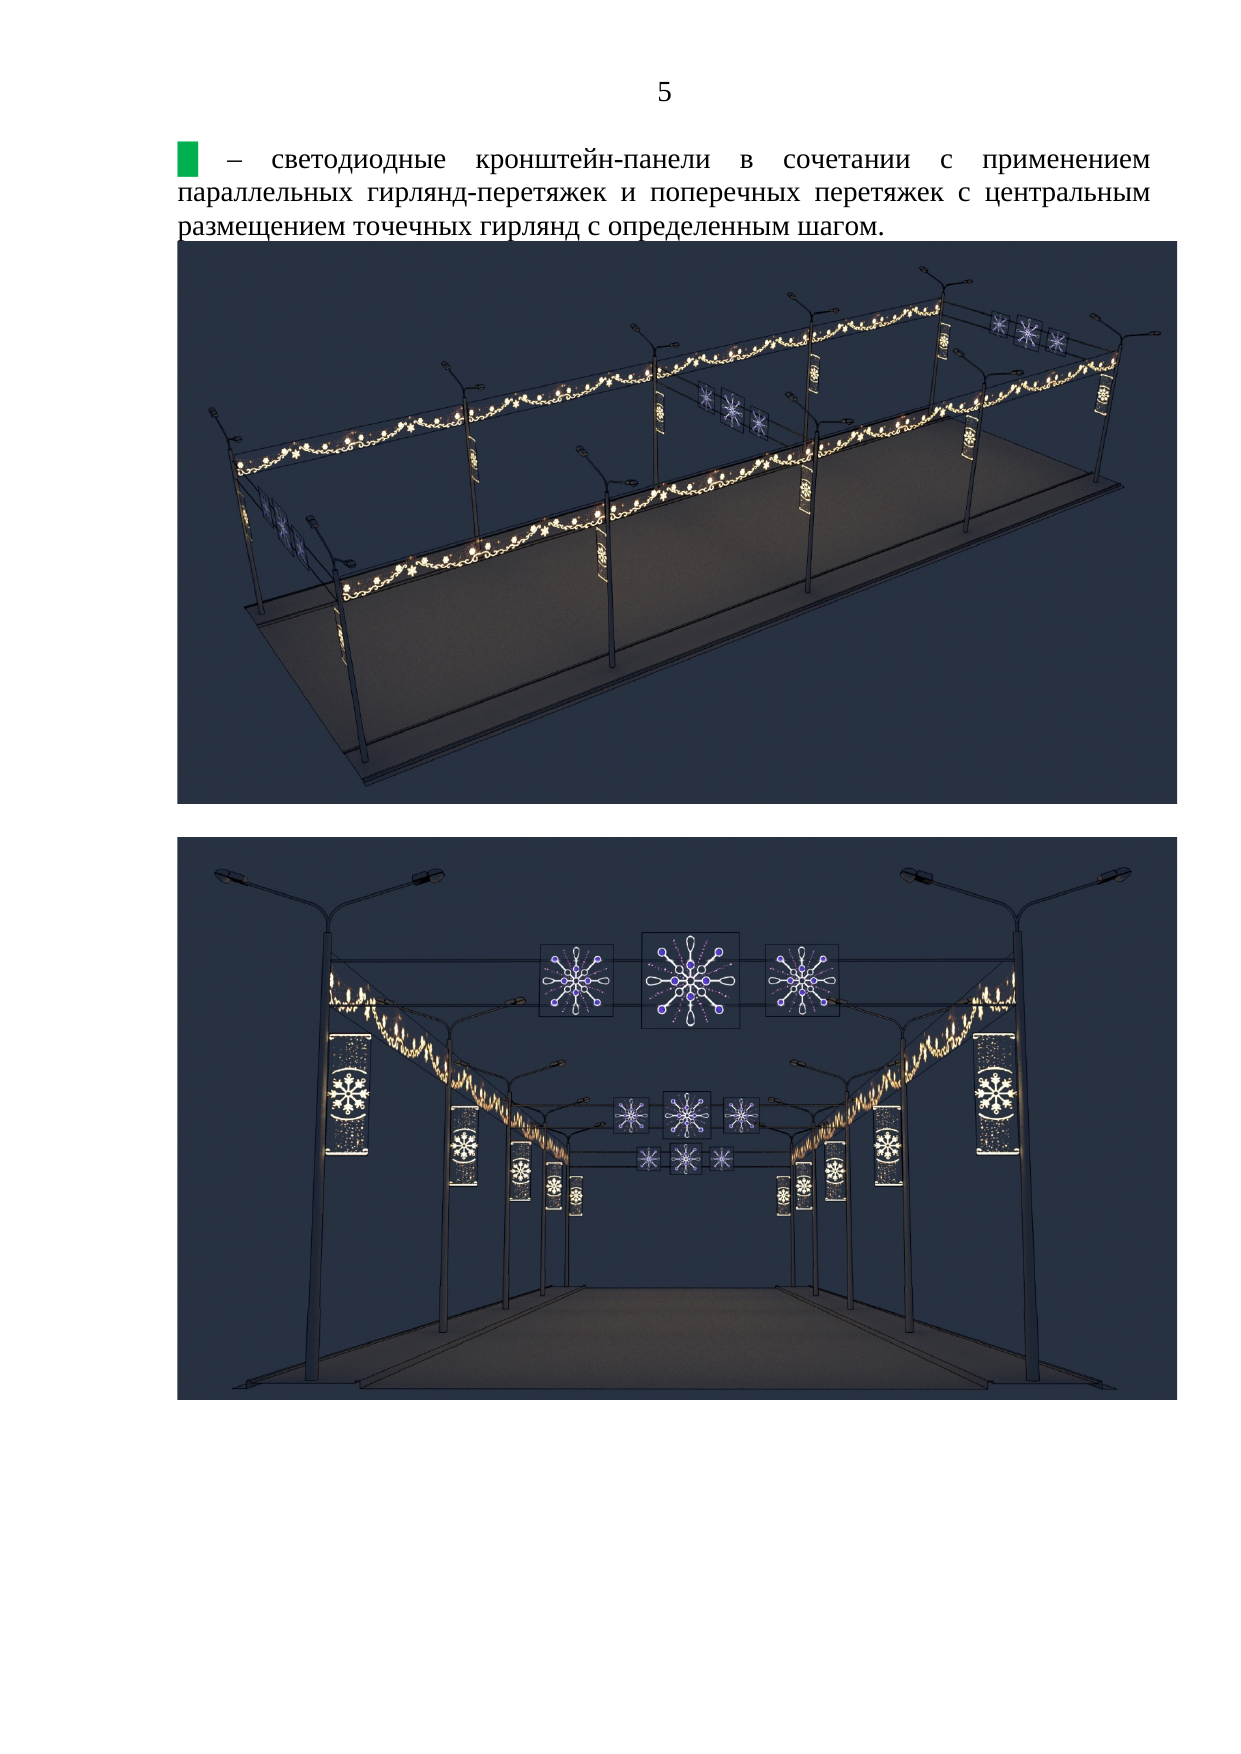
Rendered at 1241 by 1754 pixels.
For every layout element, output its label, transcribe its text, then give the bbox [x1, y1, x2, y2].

text █ – светодиодные кронштейн-панели в сочетании с применением параллельных гирлянд-перетяжек и поперечных перетяжек с центральным размещением точечных гирлянд с определенным шагом. [177, 141, 1152, 241]
picture [177, 837, 1178, 1400]
picture [177, 241, 1178, 804]
